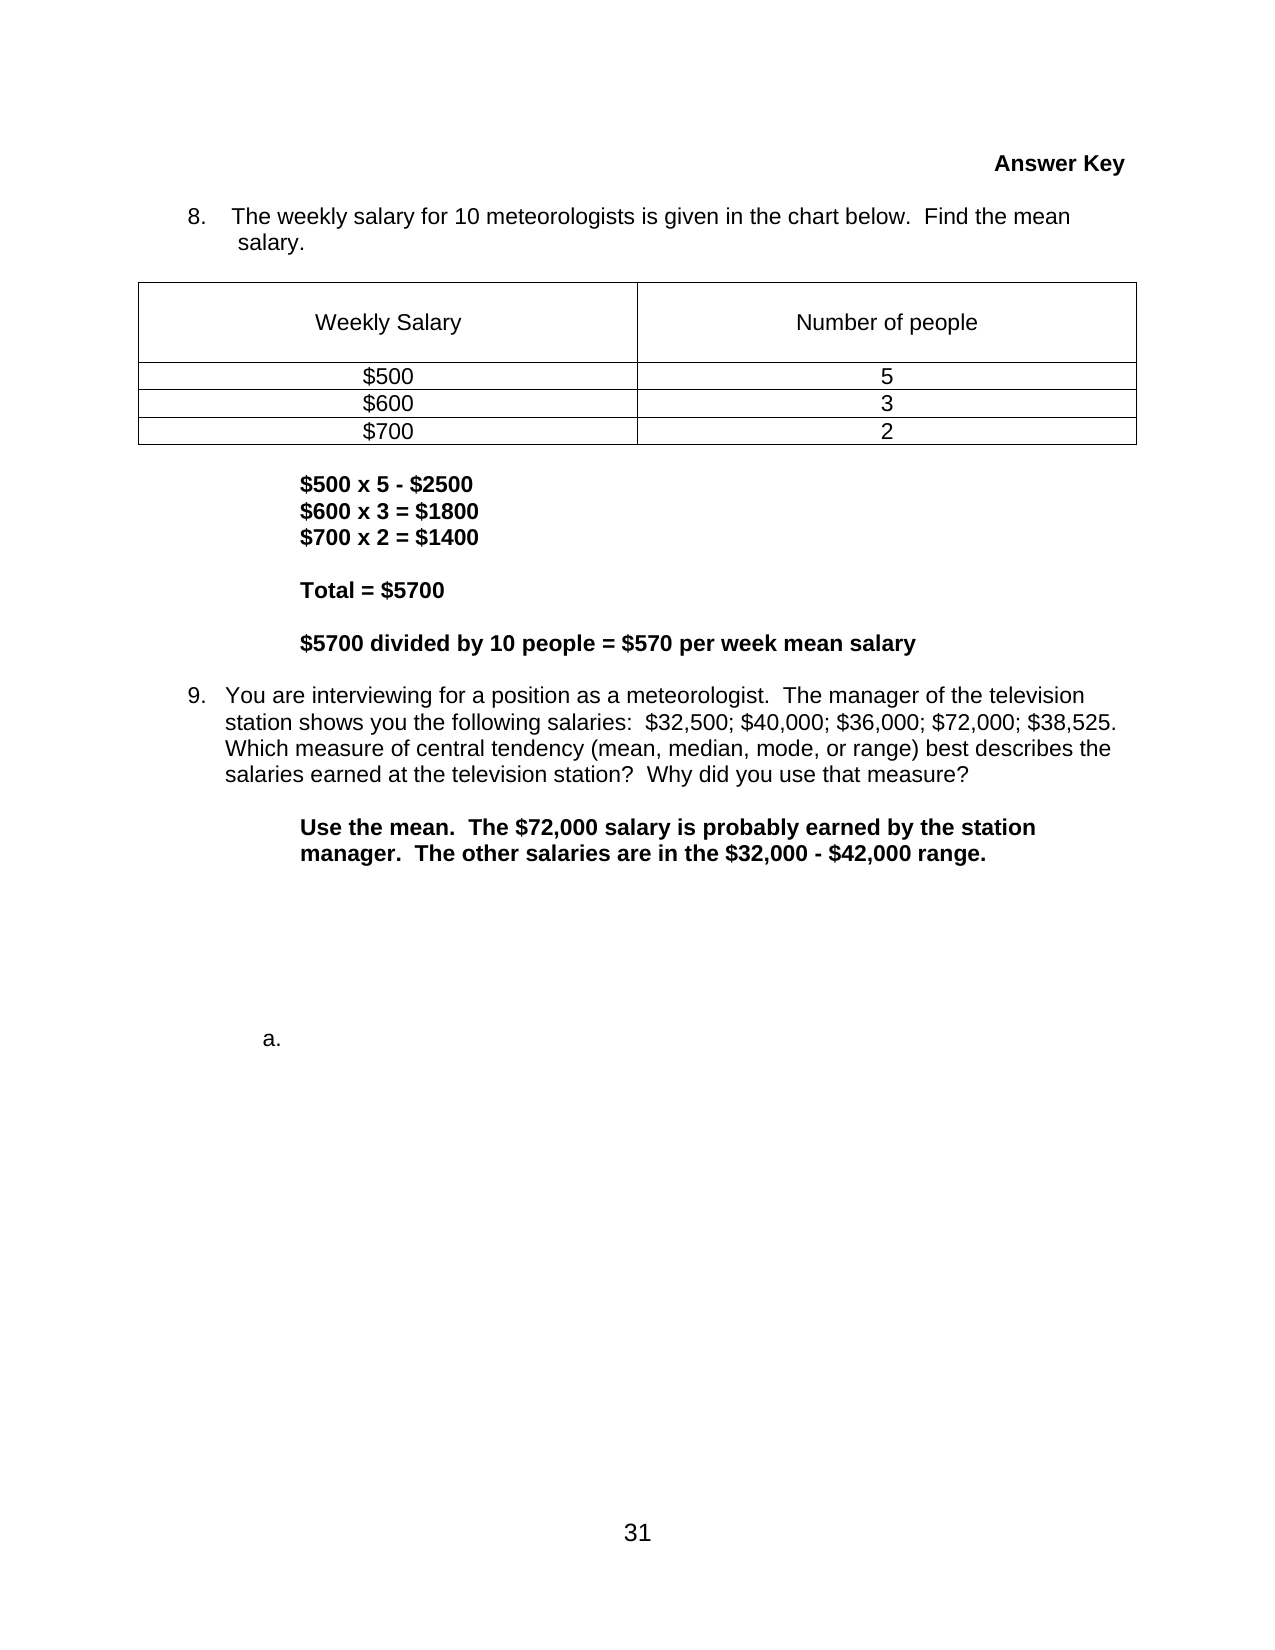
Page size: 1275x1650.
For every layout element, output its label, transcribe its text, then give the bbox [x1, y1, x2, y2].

table_header Number of people [638, 283, 1136, 362]
table_cell 2 [638, 418, 1136, 444]
text $700 x 2 = $1400 [150, 524, 1125, 551]
table_cell $600 [139, 390, 637, 417]
text $5700 divided by 10 people = $570 per week mean salary [150, 629, 1125, 656]
table_cell $500 [139, 363, 637, 389]
text Total = $5700 [150, 577, 1125, 603]
list You are interviewing for a position as a meteorologist. The manager of the television station shows you the following salaries: $32,500; $40,000; $36,000; $72,000; $38,525. Which measure of central tendency (mean, median, mode, or range) best describes the salaries earned at the television station? Why did you use that measure? [187, 682, 1125, 788]
table_cell 5 [638, 363, 1136, 389]
table_header Weekly Salary [139, 283, 637, 362]
text $500 x 5 - $2500 [150, 471, 1125, 498]
table_cell 3 [638, 390, 1136, 417]
table_cell $700 [139, 418, 637, 444]
text Answer Key [300, 150, 1125, 176]
text $600 x 3 = $1800 [150, 498, 1125, 524]
text Use the mean. The $72,000 salary is probably earned by the station manager. The other salaries are in the $32,000 - $42,000 range. [300, 814, 1125, 867]
list The weekly salary for 10 meteorologists is given in the chart below. Find the mean salary. [187, 203, 1125, 255]
